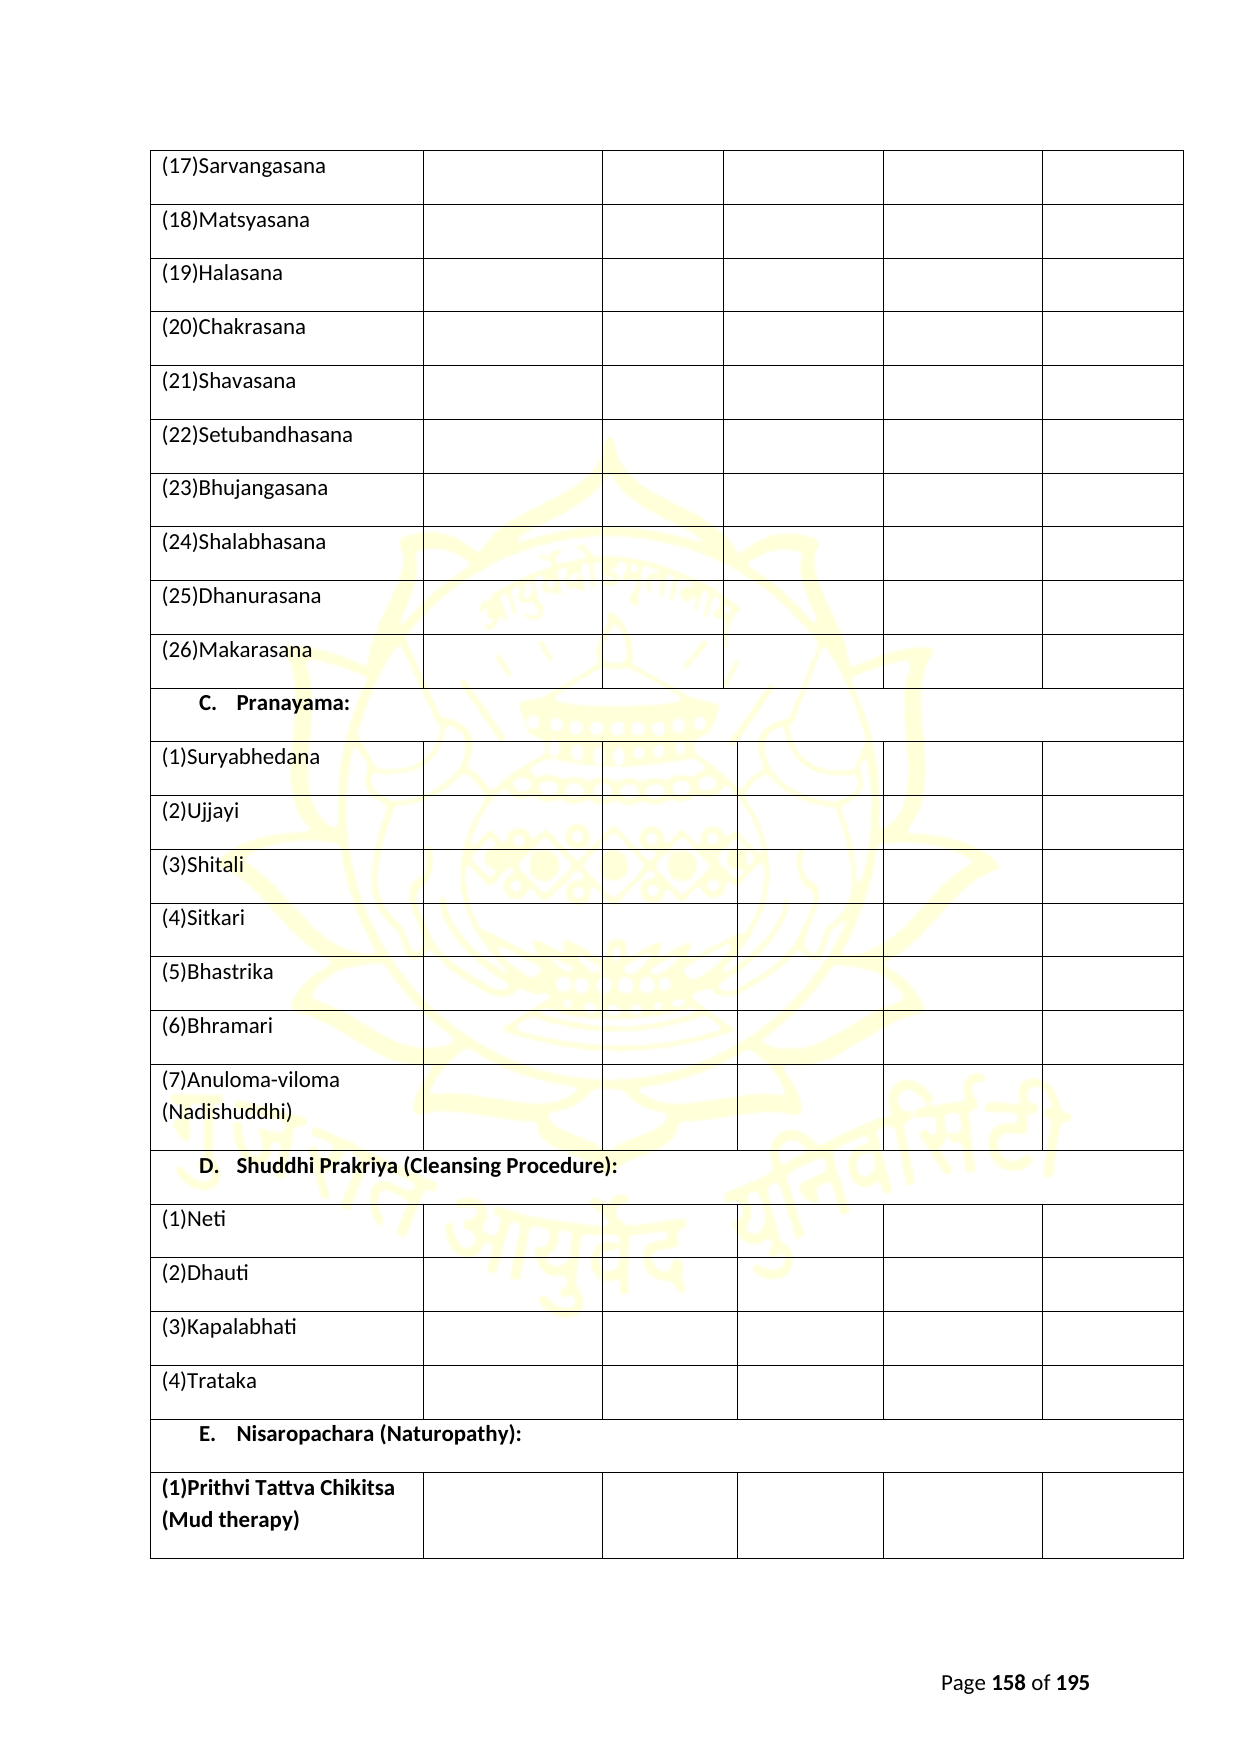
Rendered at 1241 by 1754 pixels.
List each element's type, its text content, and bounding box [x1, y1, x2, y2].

table_cell [738, 957, 883, 1010]
table_cell [1043, 904, 1183, 956]
table_cell [603, 1205, 737, 1257]
table_cell (4)Trataka [151, 1366, 423, 1418]
table_cell (18)Matsyasana [151, 205, 423, 257]
table_cell [603, 312, 723, 365]
table_cell [738, 1065, 883, 1150]
table_cell (19)Halasana [151, 259, 423, 311]
table_cell [884, 581, 1042, 634]
table_cell [884, 742, 1042, 795]
table_cell [424, 1065, 602, 1150]
table_cell (2)Ujjayi [151, 796, 423, 849]
table_cell [424, 957, 602, 1010]
table_cell (23)Bhujangasana [151, 474, 423, 526]
table_cell [1043, 1312, 1183, 1365]
table_cell [884, 259, 1042, 311]
table_cell [603, 205, 723, 257]
table_cell [424, 420, 602, 472]
table_cell [724, 581, 883, 634]
table_cell [424, 850, 602, 902]
table_cell [884, 420, 1042, 472]
table_cell [1043, 205, 1183, 257]
table_cell [884, 635, 1042, 687]
table_cell [738, 742, 883, 795]
table_cell [424, 205, 602, 257]
table_cell [1043, 1205, 1183, 1257]
table_cell [724, 420, 883, 472]
table_cell (2)Dhauti [151, 1258, 423, 1311]
table_cell (4)Sitkari [151, 904, 423, 956]
table_cell [1043, 742, 1183, 795]
table_cell [424, 474, 602, 526]
table_cell [884, 205, 1042, 257]
table_cell [884, 904, 1042, 956]
table_cell [884, 1312, 1042, 1365]
table_cell [738, 1366, 883, 1418]
table_cell [1043, 420, 1183, 472]
table_cell [603, 1366, 737, 1418]
table_cell [424, 581, 602, 634]
table_cell [884, 850, 1042, 902]
table_cell [724, 366, 883, 419]
table_cell [603, 1312, 737, 1365]
table_cell [603, 1258, 737, 1311]
table_cell [603, 796, 737, 849]
table_cell [424, 796, 602, 849]
table_cell Nisaropachara (Naturopathy): [151, 1420, 1183, 1472]
table_cell [724, 312, 883, 365]
table_cell [424, 366, 602, 419]
table_cell (6)Bhramari [151, 1011, 423, 1064]
table_cell [884, 796, 1042, 849]
table_cell [1043, 259, 1183, 311]
table_cell (24)Shalabhasana [151, 527, 423, 580]
table_cell [884, 1011, 1042, 1064]
table_cell [1043, 796, 1183, 849]
table_cell [424, 1312, 602, 1365]
table_cell (7)Anuloma-viloma (Nadishuddhi) [151, 1065, 423, 1150]
table_cell [724, 474, 883, 526]
table_cell [1043, 635, 1183, 687]
table_cell [1043, 850, 1183, 902]
table_cell [603, 742, 737, 795]
table_cell [724, 527, 883, 580]
table_cell [603, 957, 737, 1010]
table_cell (1)Suryabhedana [151, 742, 423, 795]
table_cell [724, 635, 883, 687]
table_cell [724, 259, 883, 311]
table_cell (20)Chakrasana [151, 312, 423, 365]
table_cell [603, 527, 723, 580]
table_cell [1043, 527, 1183, 580]
table_cell [738, 904, 883, 956]
table_cell Pranayama: [151, 689, 1183, 741]
table_cell [603, 366, 723, 419]
table_cell [603, 635, 723, 687]
table_cell [603, 904, 737, 956]
table_cell [424, 904, 602, 956]
table_cell [424, 312, 602, 365]
table_cell [884, 1366, 1042, 1418]
table_cell [884, 151, 1042, 204]
table_cell [424, 742, 602, 795]
table_cell (1)Prithvi Tattva Chikitsa (Mud therapy) [151, 1473, 423, 1558]
table_cell [603, 1065, 737, 1150]
table_cell [724, 151, 883, 204]
table_cell [1043, 1065, 1183, 1150]
table_cell [1043, 474, 1183, 526]
table_cell (21)Shavasana [151, 366, 423, 419]
table_cell [424, 1258, 602, 1311]
table_cell [603, 850, 737, 902]
table_cell [603, 581, 723, 634]
table_cell [603, 474, 723, 526]
table_cell [424, 1473, 602, 1558]
table_cell [884, 1065, 1042, 1150]
table_cell [603, 1011, 737, 1064]
table_cell [738, 1205, 883, 1257]
table_cell [1043, 957, 1183, 1010]
table_cell [603, 420, 723, 472]
table_cell [424, 151, 602, 204]
table_cell [424, 1011, 602, 1064]
table_cell [1043, 366, 1183, 419]
table_cell [424, 1366, 602, 1418]
table_cell [738, 796, 883, 849]
table_cell [1043, 1473, 1183, 1558]
table_cell (3)Shitali [151, 850, 423, 902]
table_cell (22)Setubandhasana [151, 420, 423, 472]
table_cell [738, 850, 883, 902]
table_cell (25)Dhanurasana [151, 581, 423, 634]
table_cell Shuddhi Prakriya (Cleansing Procedure): [151, 1151, 1183, 1203]
table_cell [1043, 1258, 1183, 1311]
table_cell (3)Kapalabhati [151, 1312, 423, 1365]
table_cell [738, 1312, 883, 1365]
table_cell (26)Makarasana [151, 635, 423, 687]
table_cell [884, 957, 1042, 1010]
table_cell [424, 259, 602, 311]
table_cell [1043, 581, 1183, 634]
table_cell [603, 259, 723, 311]
table_cell [738, 1258, 883, 1311]
table_cell [738, 1473, 883, 1558]
table_cell [738, 1011, 883, 1064]
table_cell [884, 366, 1042, 419]
table_cell (17)Sarvangasana [151, 151, 423, 204]
table_cell [884, 474, 1042, 526]
table_cell [1043, 312, 1183, 365]
table_cell [884, 527, 1042, 580]
table_cell [884, 1205, 1042, 1257]
table_cell [884, 312, 1042, 365]
table_cell [884, 1258, 1042, 1311]
table_cell [724, 205, 883, 257]
table_cell (1)Neti [151, 1205, 423, 1257]
table_cell [424, 1205, 602, 1257]
table_cell [424, 635, 602, 687]
table_cell [603, 1473, 737, 1558]
table_cell [1043, 1011, 1183, 1064]
table_cell [424, 527, 602, 580]
table_cell [1043, 1366, 1183, 1418]
table_cell [884, 1473, 1042, 1558]
table_cell [603, 151, 723, 204]
table_cell [1043, 151, 1183, 204]
table_cell (5)Bhastrika [151, 957, 423, 1010]
